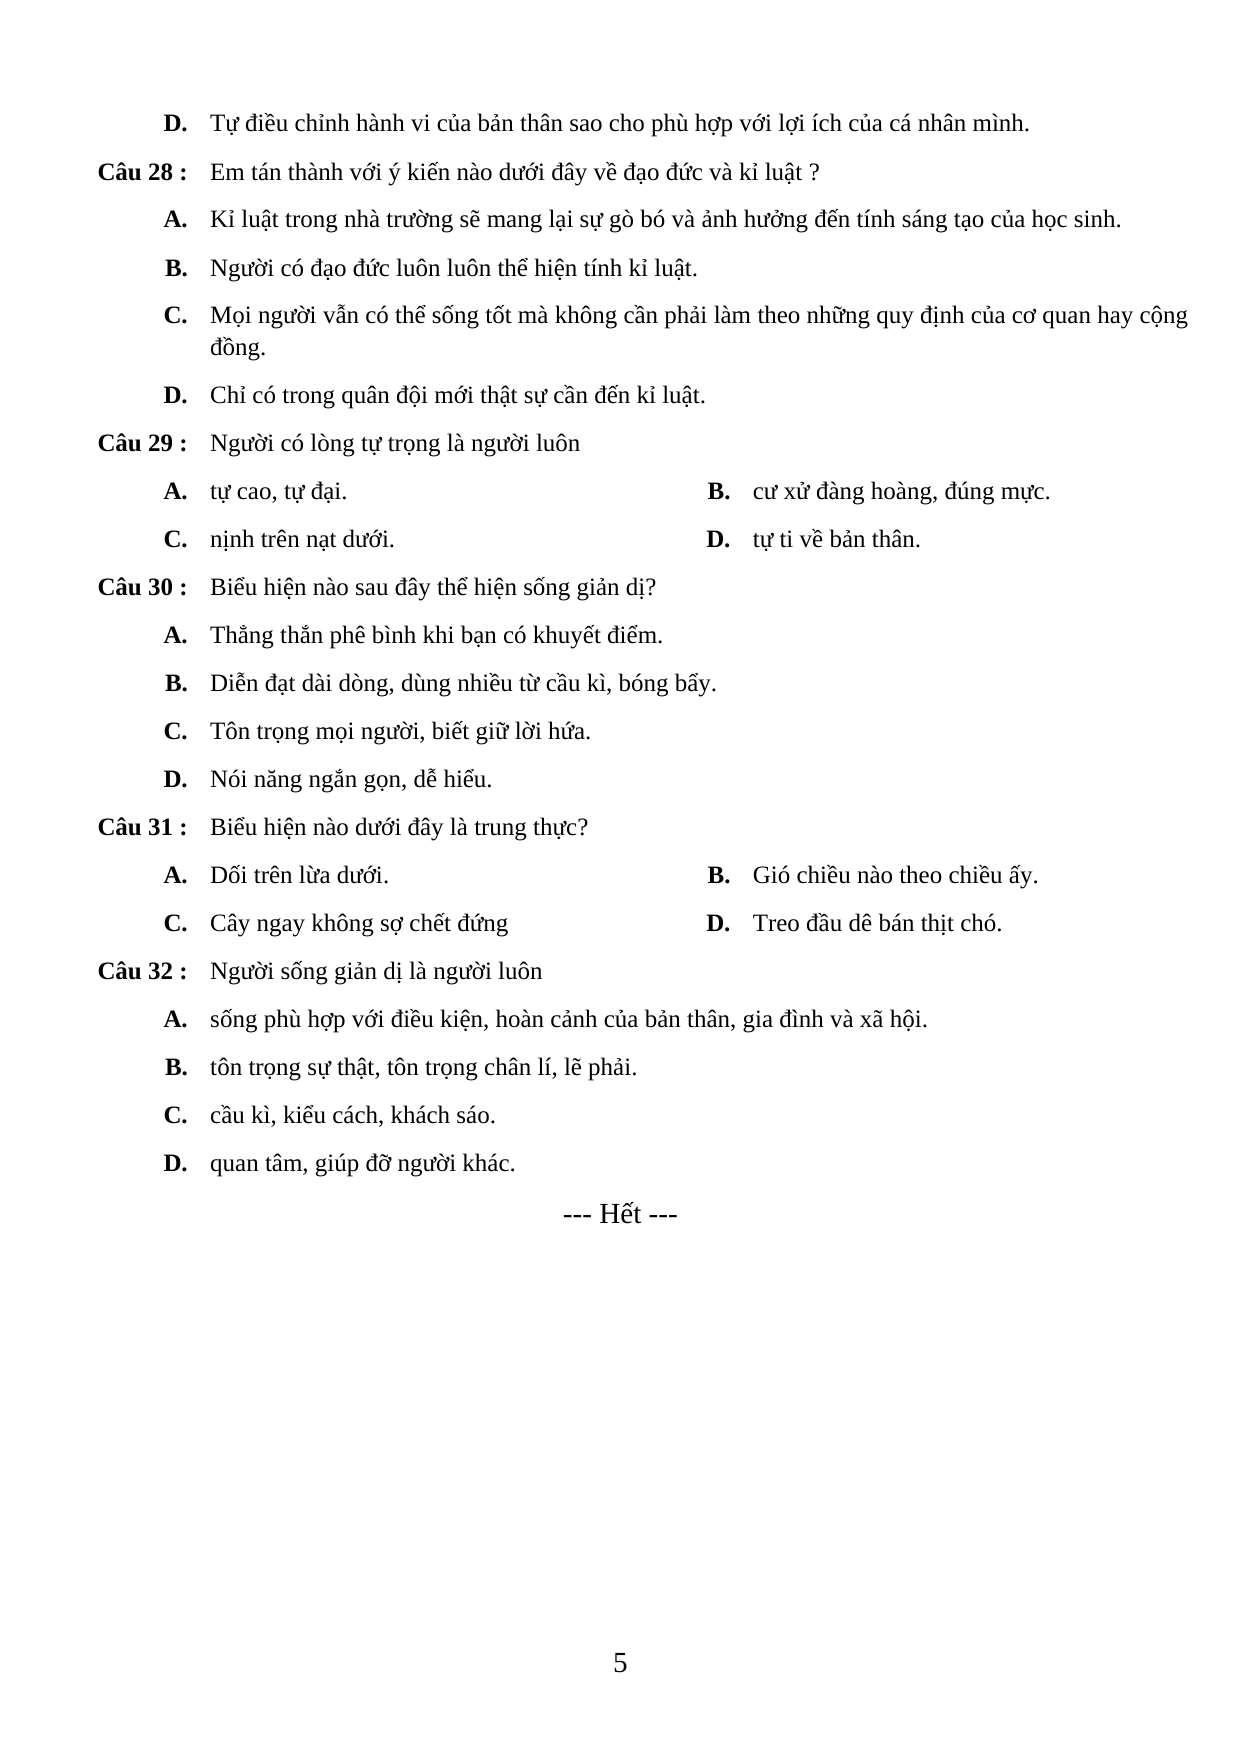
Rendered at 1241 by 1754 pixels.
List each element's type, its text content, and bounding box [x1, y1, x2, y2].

table_cell A. [74, 860, 199, 908]
table_cell C. [74, 1100, 199, 1148]
table_cell C. [74, 524, 199, 572]
table_cell Cây ngay không sợ chết đứng [199, 908, 689, 956]
table_cell D. [690, 524, 741, 572]
table_cell Tôn trọng mọi người, biết giữ lời hứa. [199, 716, 1232, 764]
table_cell Chỉ có trong quân đội mới thật sự cần đến kỉ luật. [199, 380, 1232, 428]
table_cell A. [74, 476, 199, 524]
table_cell Kỉ luật trong nhà trường sẽ mang lại sự gò bó và ảnh hưởng đến tính sáng tạo của học sinh. [199, 205, 1232, 253]
table_cell tự cao, tự đại. [199, 476, 689, 524]
table_cell B. [690, 476, 741, 524]
table_cell Treo đầu dê bán thịt chó. [741, 908, 1232, 956]
table_cell Người có lòng tự trọng là người luôn [199, 428, 1232, 476]
table_cell Diễn đạt dài dòng, dùng nhiều từ cầu kì, bóng bẩy. [199, 668, 1232, 716]
table_cell quan tâm, giúp đỡ người khác. [199, 1148, 1232, 1196]
table_cell cư xử đàng hoàng, đúng mực. [741, 476, 1232, 524]
table_cell nịnh trên nạt dưới. [199, 524, 689, 572]
table_cell B. [690, 860, 741, 908]
table_cell Thẳng thắn phê bình khi bạn có khuyết điểm. [199, 620, 1232, 668]
table_cell Người sống giản dị là người luôn [199, 956, 1232, 1004]
table_cell Câu 30 : [74, 572, 199, 620]
table_cell C. [74, 908, 199, 956]
table_cell D. [74, 764, 199, 812]
table_cell Câu 28 : [74, 157, 199, 204]
table_cell D. [74, 109, 199, 157]
table_cell tôn trọng sự thật, tôn trọng chân lí, lẽ phải. [199, 1052, 1232, 1100]
table_cell Dối trên lừa dưới. [199, 860, 689, 908]
table_cell Câu 31 : [74, 812, 199, 860]
table_cell A. [74, 205, 199, 253]
table_cell B. [74, 1052, 199, 1100]
table_cell D. [74, 380, 199, 428]
table_cell Nói năng ngắn gọn, dễ hiểu. [199, 764, 1232, 812]
table_cell Tự điều chỉnh hành vi của bản thân sao cho phù hợp với lợi ích của cá nhân mình. [199, 109, 1232, 157]
table_cell A. [74, 1004, 199, 1052]
table_cell B. [74, 253, 199, 301]
table_cell Biểu hiện nào sau đây thể hiện sống giản dị? [199, 572, 1232, 620]
table_cell Người có đạo đức luôn luôn thể hiện tính kỉ luật. [199, 253, 1232, 301]
table_cell Biểu hiện nào dưới đây là trung thực? [199, 812, 1232, 860]
table_cell Mọi người vẫn có thể sống tốt mà không cần phải làm theo những quy định của cơ quan hay cộng đồng. [199, 301, 1232, 380]
table_cell C. [74, 716, 199, 764]
table_cell Câu 32 : [74, 956, 199, 1004]
table_cell A. [74, 620, 199, 668]
table_cell Gió chiều nào theo chiều ấy. [741, 860, 1232, 908]
text --- Hết --- [74, 1196, 1166, 1229]
table_cell C. [74, 301, 199, 380]
table_cell Em tán thành với ý kiến nào dưới đây về đạo đức và kỉ luật ? [199, 157, 1232, 204]
table_cell cầu kì, kiểu cách, khách sáo. [199, 1100, 1232, 1148]
table_cell B. [74, 668, 199, 716]
table_cell Câu 29 : [74, 428, 199, 476]
table_cell tự ti về bản thân. [741, 524, 1232, 572]
table_cell sống phù hợp với điều kiện, hoàn cảnh của bản thân, gia đình và xã hội. [199, 1004, 1232, 1052]
table_cell D. [690, 908, 741, 956]
table_cell D. [74, 1148, 199, 1196]
